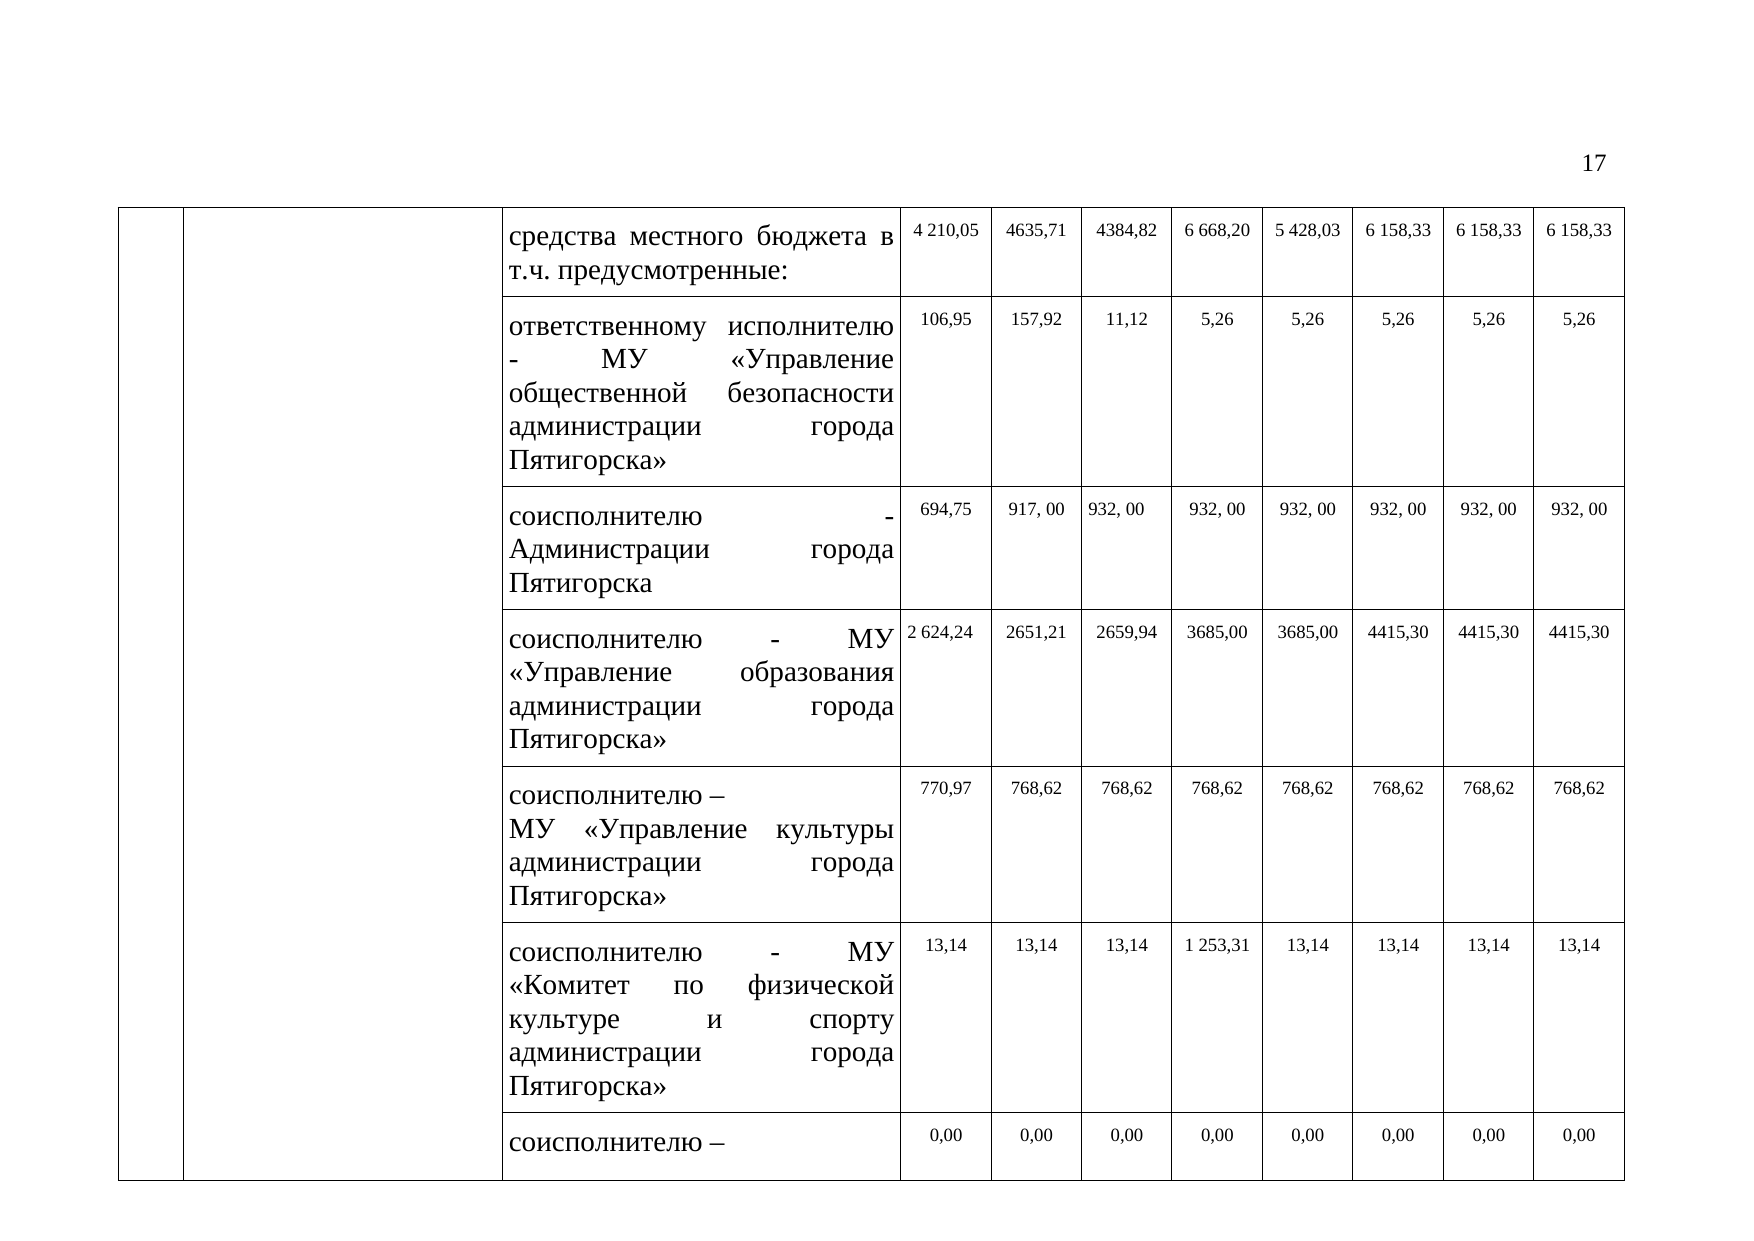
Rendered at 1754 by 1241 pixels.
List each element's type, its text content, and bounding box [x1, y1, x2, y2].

table_cell 768,62 [1444, 767, 1533, 922]
table_cell 0,00 [992, 1113, 1081, 1180]
table_cell 4635,71 [992, 208, 1081, 296]
table_cell 932, 00 [1263, 487, 1352, 609]
table_cell 6 668,20 [1172, 208, 1262, 296]
table_cell 3685,00 [1172, 610, 1262, 766]
table_cell соисполнителю - МУ «Комитет по физической культуре и спорту администрации города Пятигорска» [503, 923, 900, 1112]
table_cell 0,00 [1172, 1113, 1262, 1180]
table_cell соисполнителю - МУ «Управление образования администрации города Пятигорска» [503, 610, 900, 766]
table_cell 4384,82 [1082, 208, 1171, 296]
table_cell 11,12 [1082, 297, 1171, 486]
table_cell 157,92 [992, 297, 1081, 486]
table_cell 5 428,03 [1263, 208, 1352, 296]
table_cell ответственному исполнителю - МУ «Управление общественной безопасности администрации города Пятигорска» [503, 297, 900, 486]
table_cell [503, 1113, 900, 1180]
table_cell 768,62 [1353, 767, 1443, 922]
table_cell 768,62 [992, 767, 1081, 922]
table_cell 4415,30 [1444, 610, 1533, 766]
table_cell 4415,30 [1534, 610, 1624, 766]
table_cell 932, 00 [1353, 487, 1443, 609]
table_cell 13,14 [1353, 923, 1443, 1112]
table_cell 932, 00 [1172, 487, 1262, 609]
table_cell 13,14 [1082, 923, 1171, 1112]
table_cell 2651,21 [992, 610, 1081, 766]
table_cell 13,14 [1444, 923, 1533, 1112]
table_cell 768,62 [1082, 767, 1171, 922]
table_cell 768,62 [1263, 767, 1352, 922]
table_cell 0,00 [1444, 1113, 1533, 1180]
table_cell 932, 00 [1534, 487, 1624, 609]
table_cell 5,26 [1353, 297, 1443, 486]
table_cell 13,14 [1534, 923, 1624, 1112]
table_cell 0,00 [1263, 1113, 1352, 1180]
table_cell 5,26 [1172, 297, 1262, 486]
table_cell 3685,00 [1263, 610, 1352, 766]
table_cell 6 158,33 [1444, 208, 1533, 296]
table_cell 106,95 [901, 297, 991, 486]
table_cell 1 253,31 [1172, 923, 1262, 1112]
table_cell 5,26 [1444, 297, 1533, 486]
table_cell 694,75 [901, 487, 991, 609]
table_cell 2 624,24 [901, 610, 991, 766]
table_cell 0,00 [1534, 1113, 1624, 1180]
table_cell 13,14 [992, 923, 1081, 1112]
table_cell 13,14 [901, 923, 991, 1112]
table_cell 5,26 [1263, 297, 1352, 486]
table_cell 4 210,05 [901, 208, 991, 296]
table_cell соисполнителю – МУ «Управление культуры администрации города Пятигорска» [503, 767, 900, 922]
table_cell 2659,94 [1082, 610, 1171, 766]
table_cell средства местного бюджета в т.ч. предусмотренные: [503, 208, 900, 296]
table_cell 6 158,33 [1353, 208, 1443, 296]
table_cell 932, 00 [1444, 487, 1533, 609]
table_cell 0,00 [1353, 1113, 1443, 1180]
table_cell 0,00 [1082, 1113, 1171, 1180]
table_cell 770,97 [901, 767, 991, 922]
table_cell 768,62 [1534, 767, 1624, 922]
table_cell 4415,30 [1353, 610, 1443, 766]
table_cell 13,14 [1263, 923, 1352, 1112]
table_cell 0,00 [901, 1113, 991, 1180]
table_cell 932, 00 [1082, 487, 1171, 609]
table_cell соисполнителю - Администрации города Пятигорска [503, 487, 900, 609]
table_cell 917, 00 [992, 487, 1081, 609]
table_cell 5,26 [1534, 297, 1624, 486]
table_cell 768,62 [1172, 767, 1262, 922]
table_cell 6 158,33 [1534, 208, 1624, 296]
